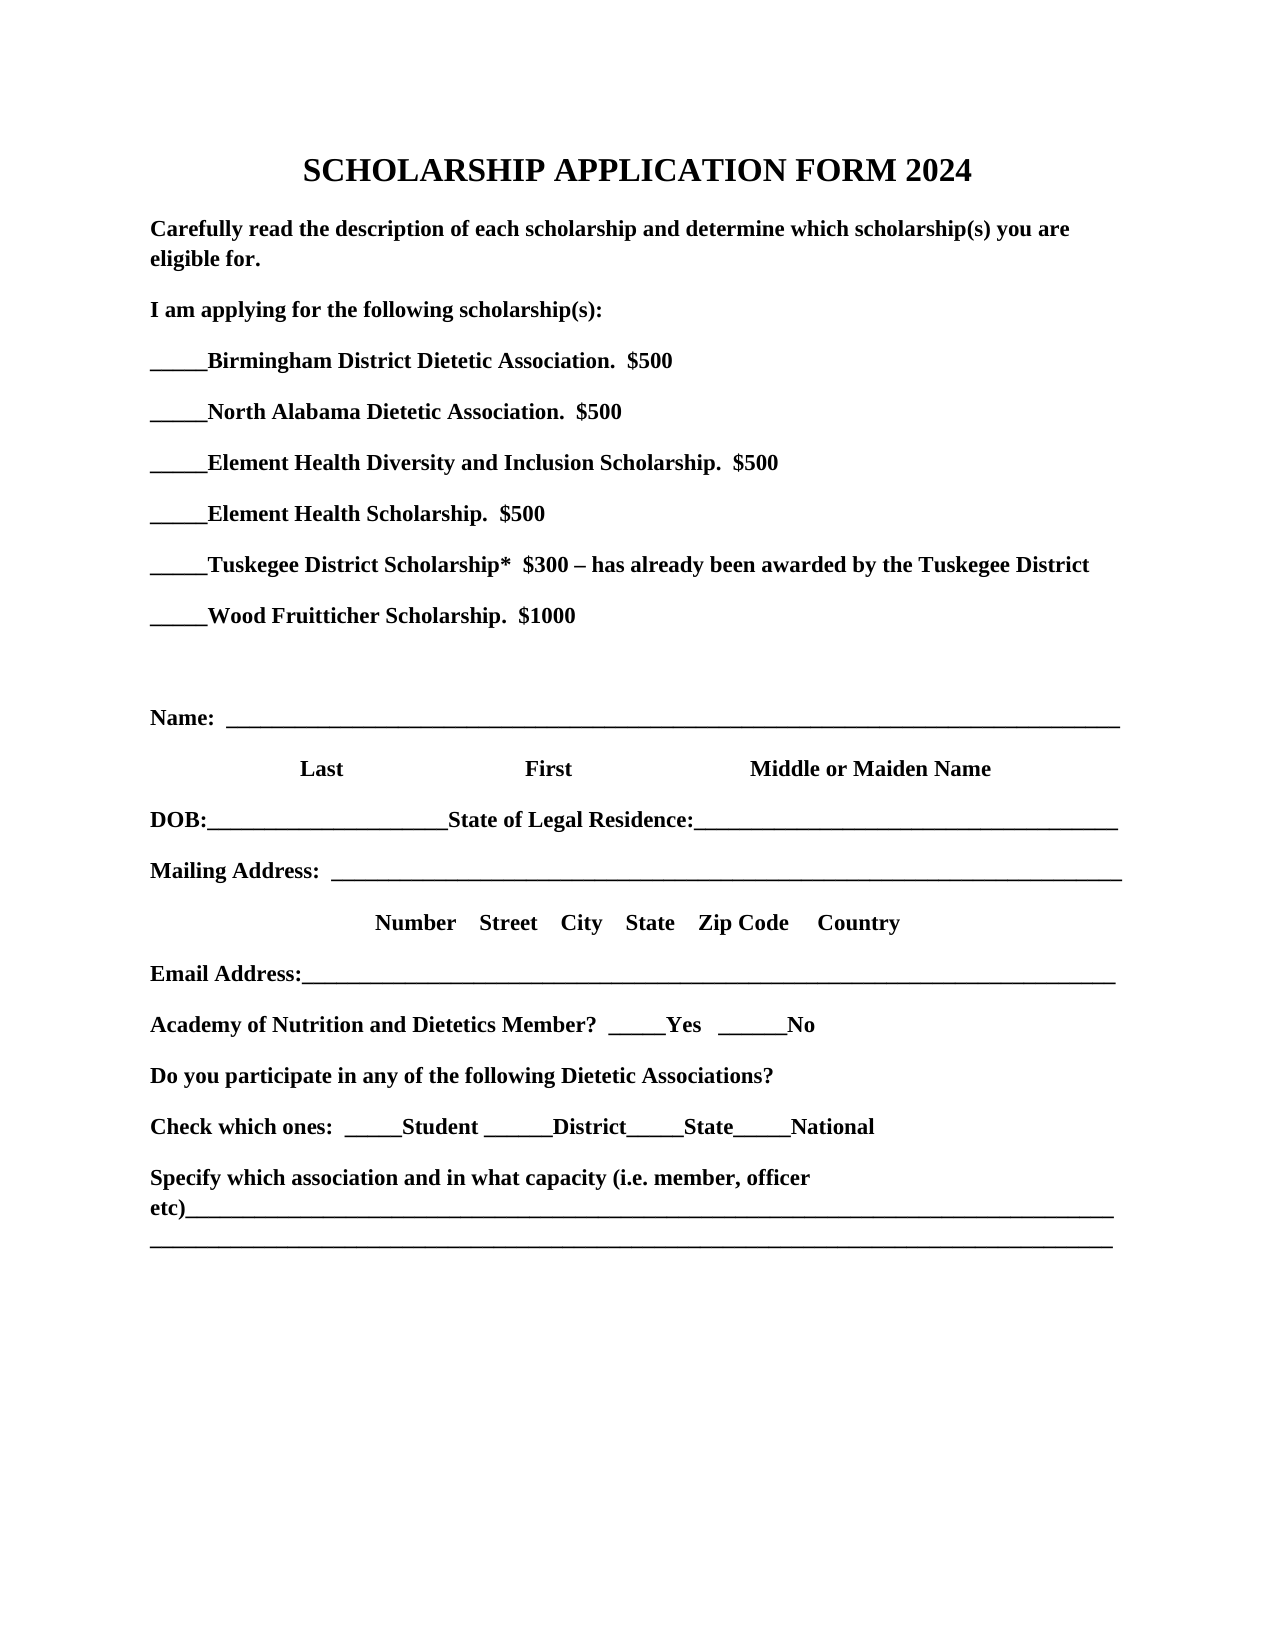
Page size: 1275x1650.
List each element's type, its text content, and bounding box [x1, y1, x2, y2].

text Last First Middle or Maiden Name [150, 756, 1125, 782]
text _____Element Health Diversity and Inclusion Scholarship. $500 [150, 449, 1125, 476]
text _____Birmingham District Dietetic Association. $500 [150, 347, 1125, 373]
text _____Tuskegee District Scholarship* $300 – has already been awarded by the Tuskegee District [150, 551, 1125, 578]
text Email Address:_______________________________________________________________________ [150, 960, 1125, 986]
text Carefully read the description of each scholarship and determine which scholarship(s) you are eligible for. [150, 215, 1125, 271]
text I am applying for the following scholarship(s): [150, 296, 1125, 322]
text _____North Alabama Dietetic Association. $500 [150, 398, 1125, 424]
text Number Street City State Zip Code Country [150, 909, 1125, 935]
text Academy of Nutrition and Dietetics Member? _____Yes ______No [150, 1011, 1125, 1037]
text SCHOLARSHIP APPLICATION FORM 2024 [150, 150, 1125, 188]
text Specify which association and in what capacity (i.e. member, officer etc)_____________________________________________________________________________________________________________________________________________________________________ [150, 1164, 1125, 1251]
text Do you participate in any of the following Dietetic Associations? [150, 1062, 1125, 1088]
text Name: ______________________________________________________________________________ [150, 704, 1125, 731]
text Check which ones: _____Student ______District_____State_____National [150, 1113, 1125, 1139]
text _____Element Health Scholarship. $500 [150, 500, 1125, 527]
text _____Wood Fruitticher Scholarship. $1000 [150, 602, 1125, 629]
text Mailing Address: _____________________________________________________________________ [150, 858, 1125, 884]
text DOB:_____________________State of Legal Residence:_____________________________________ [150, 807, 1125, 833]
